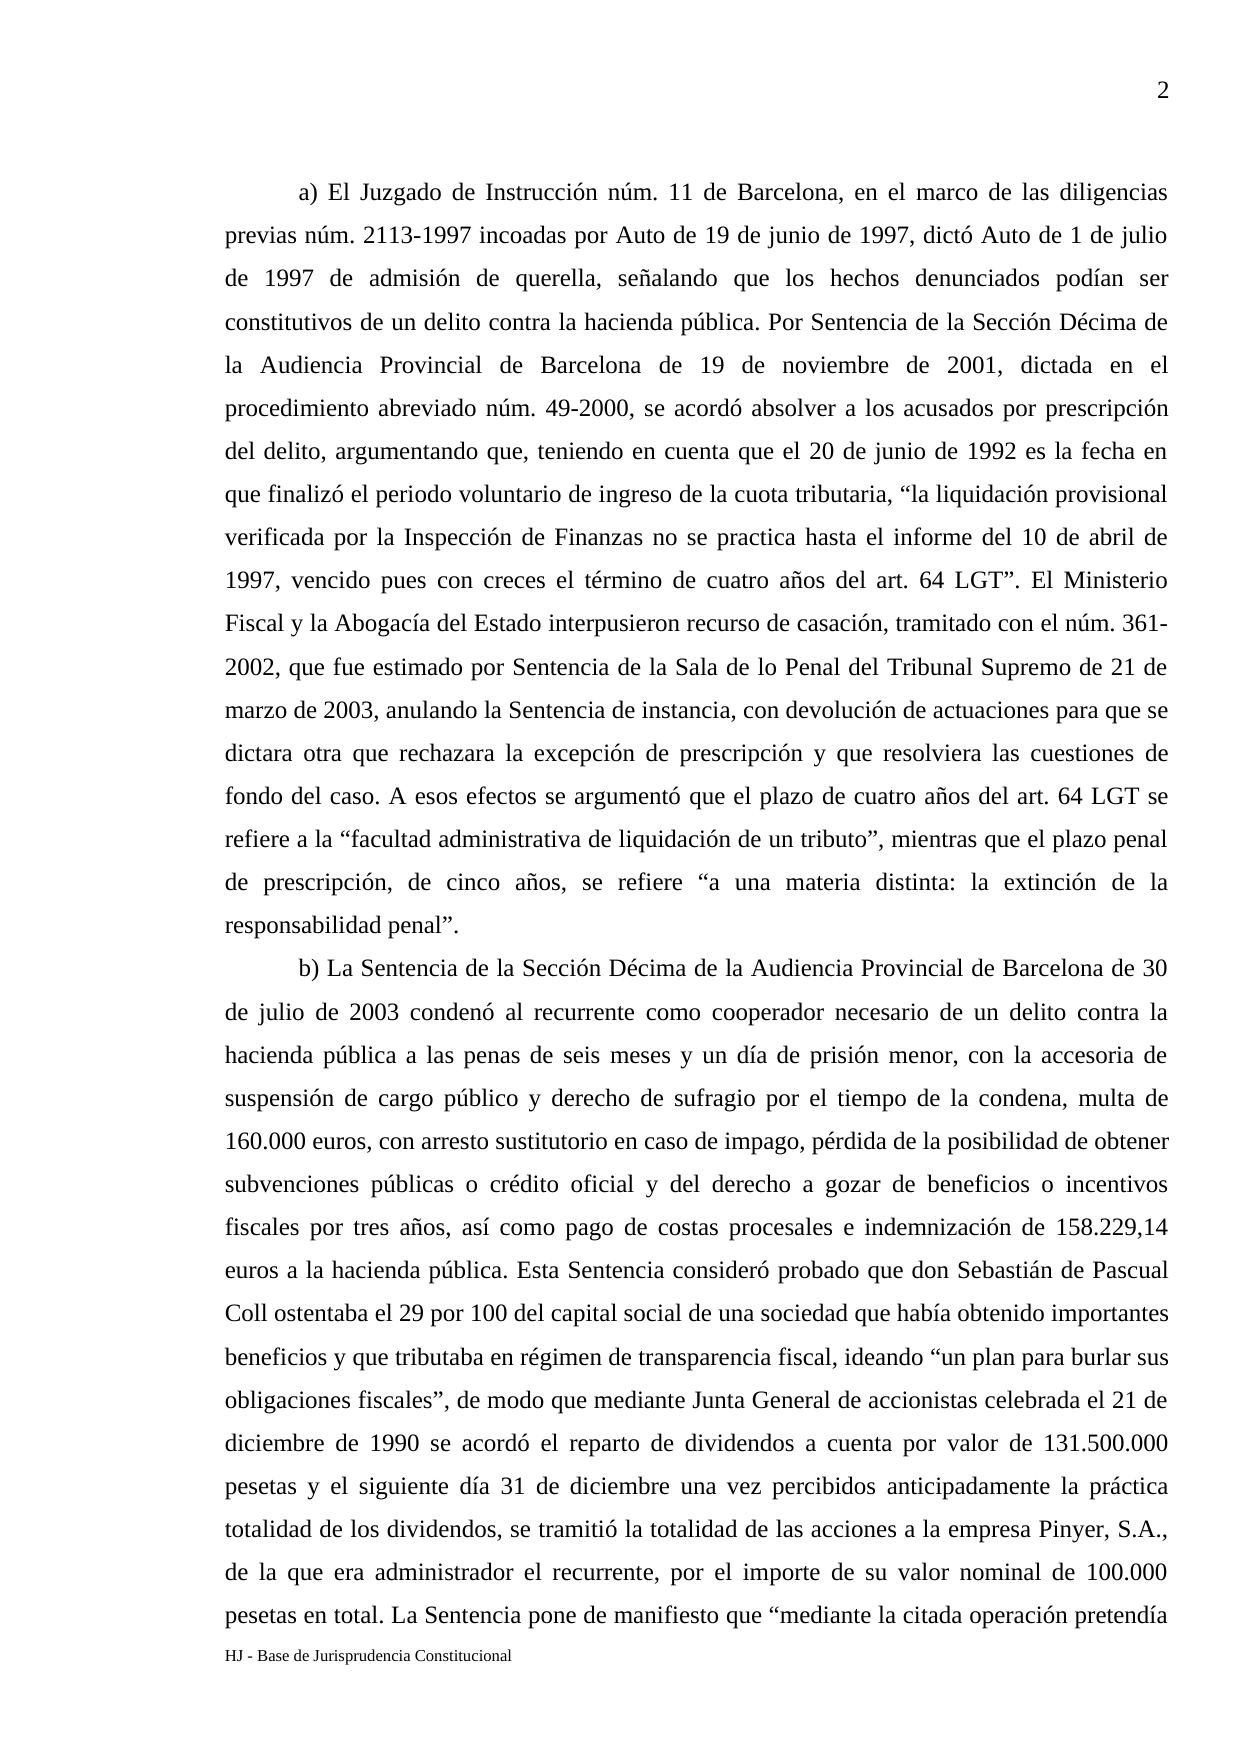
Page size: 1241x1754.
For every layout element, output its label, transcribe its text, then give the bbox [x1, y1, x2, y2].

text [224, 953, 1169, 1629]
text a) El Juzgado de Instrucción núm. 11 de Barcelona, en el marco de las diligencias previas núm. 2113-1997 incoadas por Auto de 19 de junio de 1997, dictó Auto de 1 de julio de 1997 de admisión de querella, señalando que los hechos denunciados podían ser constitutivos de un delito contra la hacienda pública. Por Sentencia de la Sección Décima de la Audiencia Provincial de Barcelona de 19 de noviembre de 2001, dictada en el procedimiento abreviado núm. 49-2000, se acordó absolver a los acusados por prescripción del delito, argumentando que, teniendo en cuenta que el 20 de junio de 1992 es la fecha en que finalizó el periodo voluntario de ingreso de la cuota tributaria, “la liquidación provisional verificada por la Inspección de Finanzas no se practica hasta el informe del 10 de abril de 1997, vencido pues con creces el término de cuatro años del art. 64 LGT”. El Ministerio Fiscal y la Abogacía del Estado interpusieron recurso de casación, tramitado con el núm. 361-2002, que fue estimado por Sentencia de la Sala de lo Penal del Tribunal Supremo de 21 de marzo de 2003, anulando la Sentencia de instancia, con devolución de actuaciones para que se dictara otra que rechazara la excepción de prescripción y que resolviera las cuestiones de fondo del caso. A esos efectos se argumentó que el plazo de cuatro años del art. 64 LGT se refiere a la “facultad administrativa de liquidación de un tributo”, mientras que el plazo penal de prescripción, de cinco años, se refiere “a una materia distinta: la extinción de la responsabilidad penal”. [224, 177, 1169, 939]
